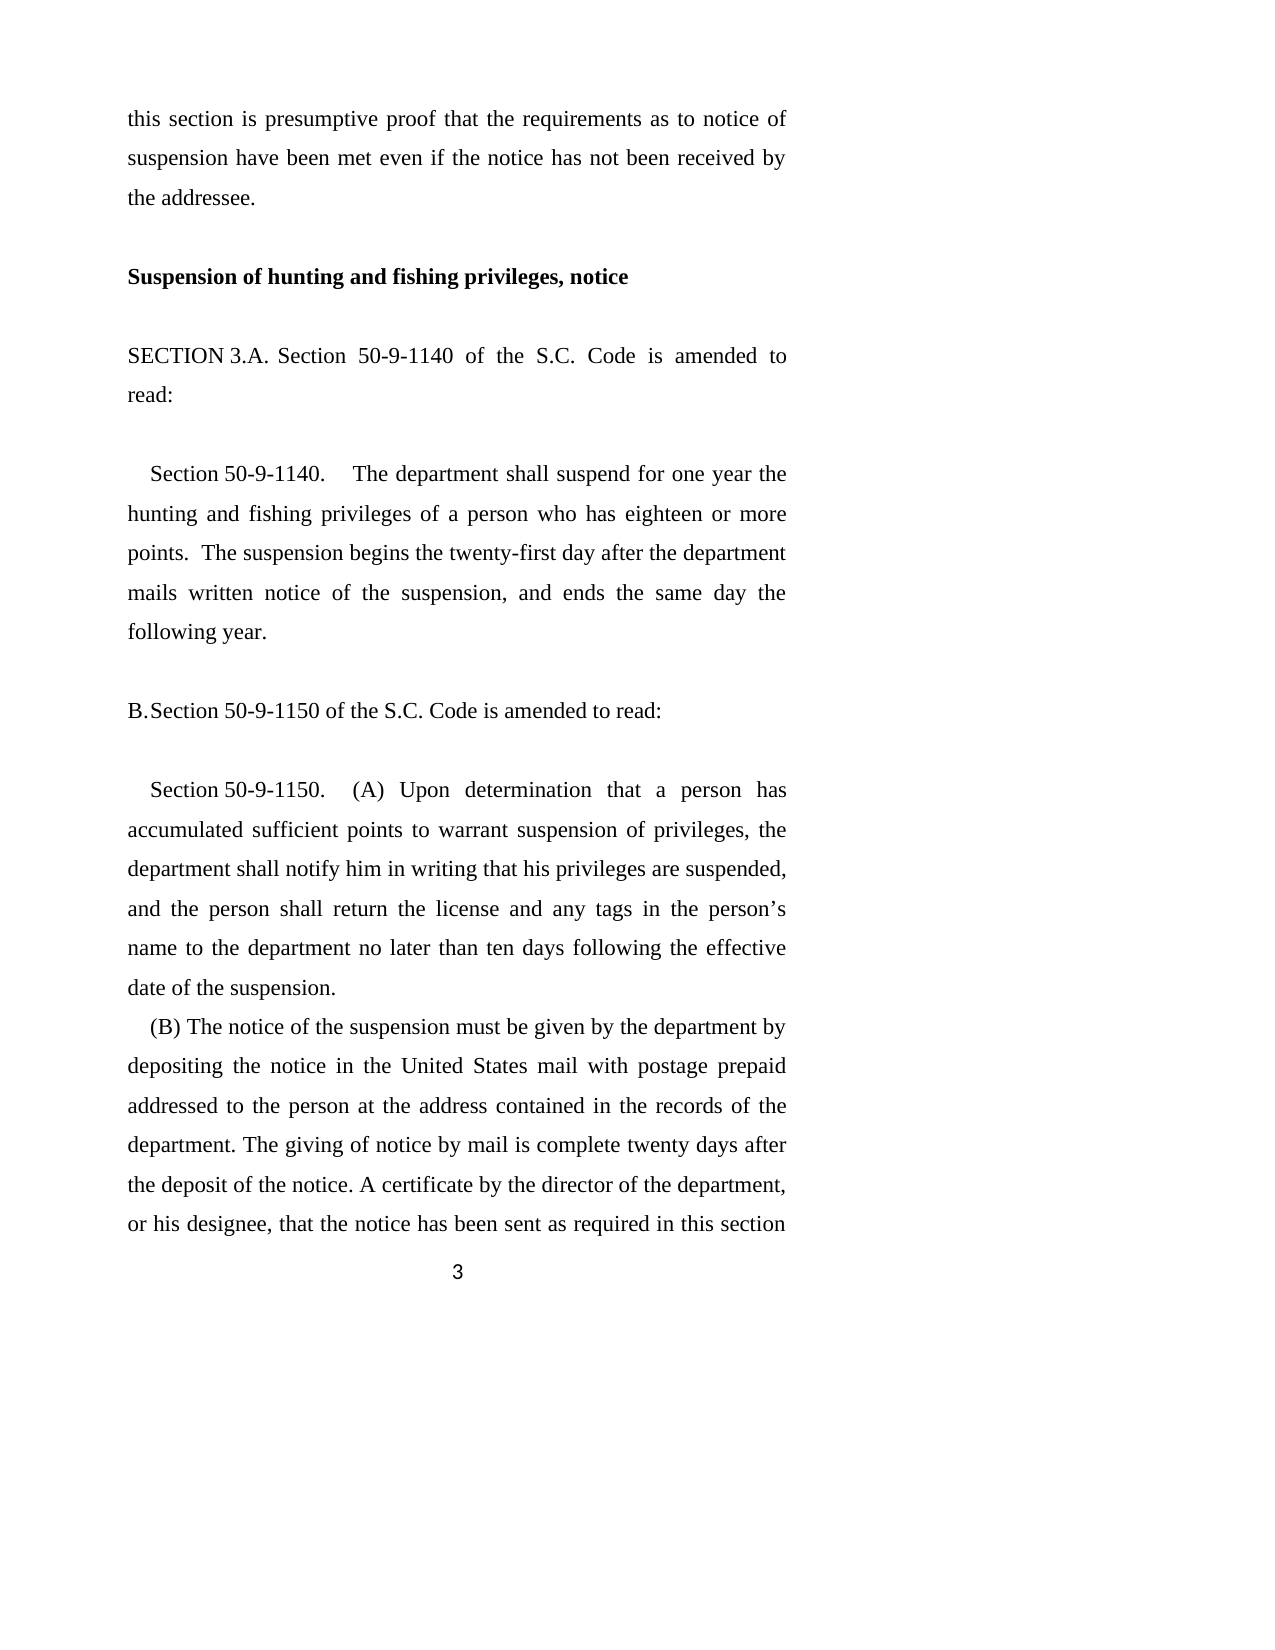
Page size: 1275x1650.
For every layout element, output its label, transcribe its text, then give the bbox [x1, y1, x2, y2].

text Suspension of hunting and fishing privileges, notice [127, 263, 787, 289]
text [127, 1013, 787, 1237]
text SECTION 3.A. Section 50-9-1140 of the S.C. Code is amended to read: [127, 342, 787, 408]
text Section 50-9-1140. The department shall suspend for one year the hunting and fishing privileges of a person who has eighteen or more points. The suspension begins the twenty-first day after the department mails written notice of the suspension, and ends the same day the following year. [127, 460, 787, 644]
text B. Section 50-9-1150 of the S.C. Code is amended to read: [127, 697, 787, 723]
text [127, 105, 787, 210]
text Section 50-9-1150. (A) Upon determination that a person has accumulated sufficient points to warrant suspension of privileges, the department shall notify him in writing that his privileges are suspended, and the person shall return the license and any tags in the person’s name to the department no later than ten days following the effective date of the suspension. [127, 776, 787, 1000]
